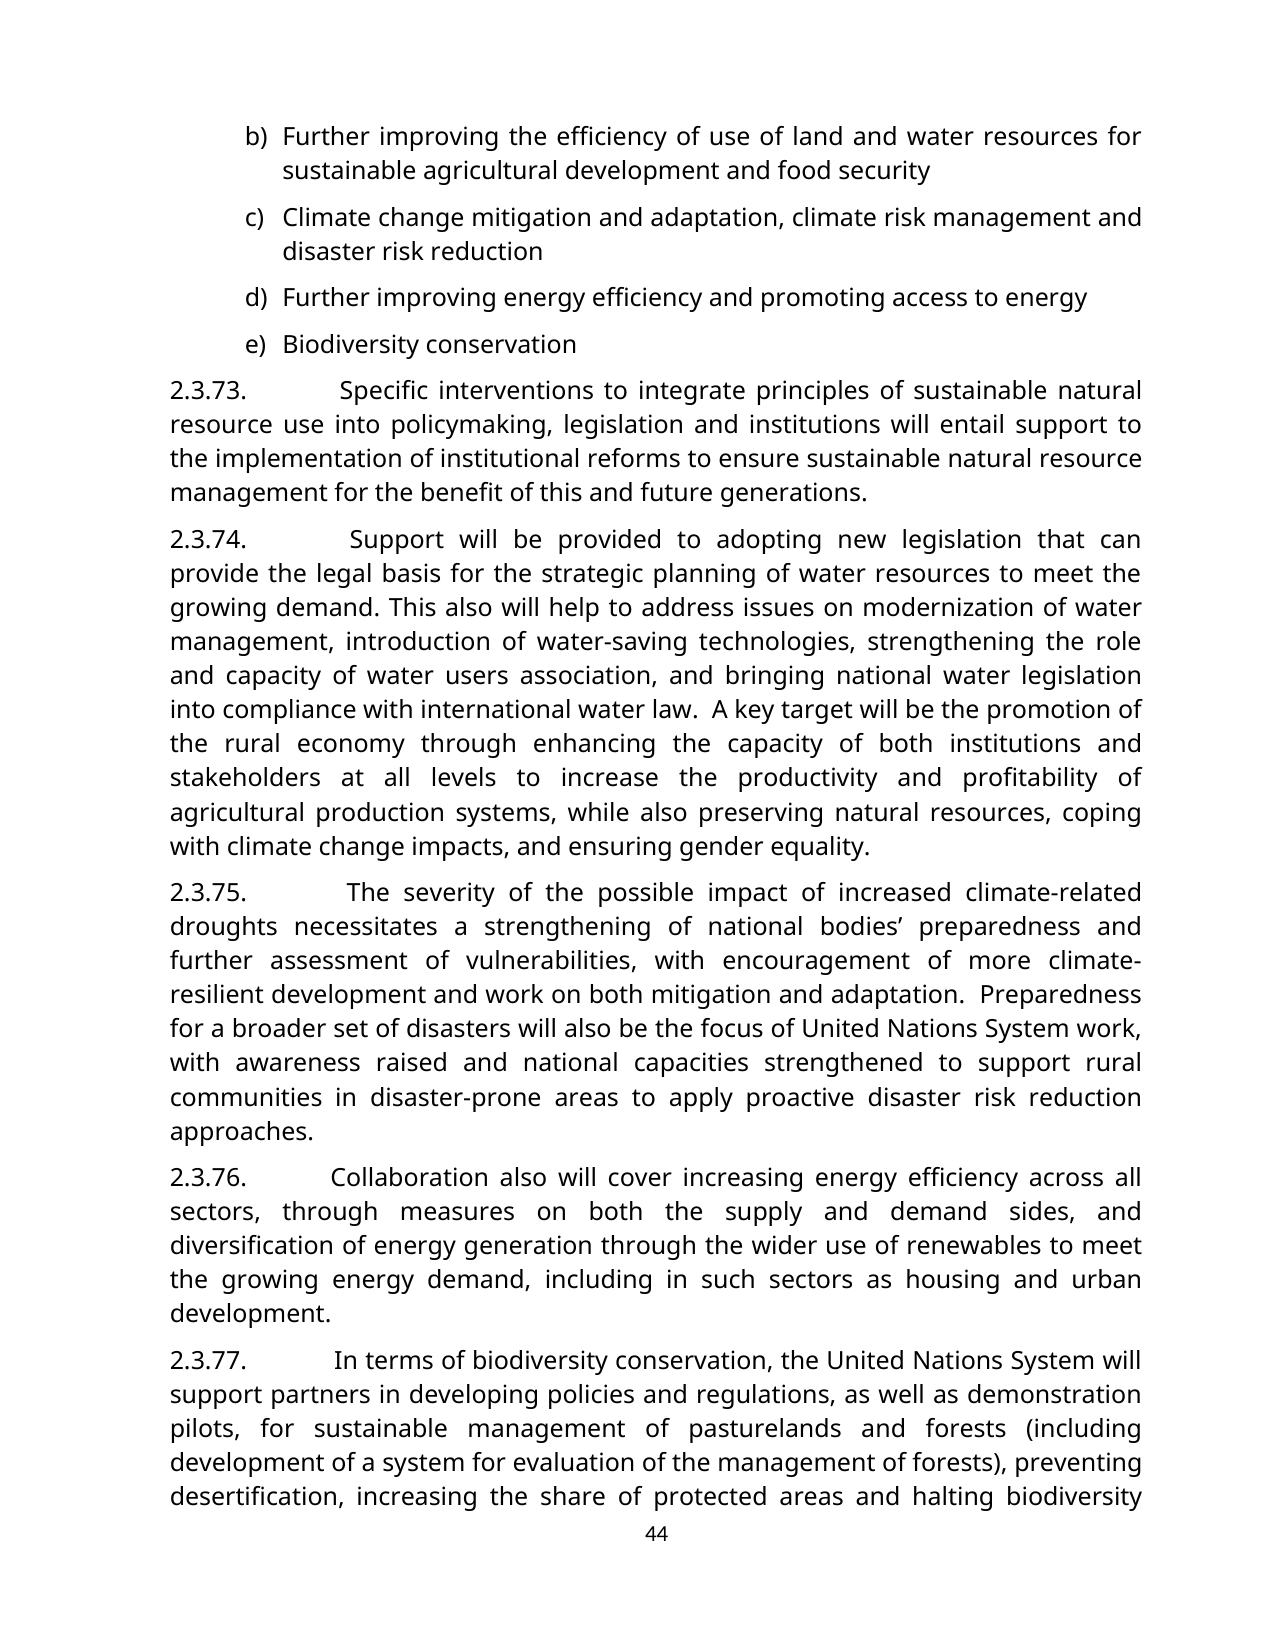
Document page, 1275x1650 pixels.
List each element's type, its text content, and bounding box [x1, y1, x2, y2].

list Biodiversity conservation [244, 326, 1143, 360]
list Support will be provided to adopting new legislation that can provide the legal basis for the strategic planning of water resources to meet the growing demand. This also will help to address issues on modernization of water management, introduction of water-saving technologies, strengthening the role and capacity of water users association, and bringing national water legislation into compliance with international water law. A key target will be the promotion of the rural economy through enhancing the capacity of both institutions and stakeholders at all levels to increase the productivity and profitability of agricultural production systems, while also preserving natural resources, coping with climate change impacts, and ensuring gender equality. [169, 522, 1143, 862]
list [169, 1343, 1143, 1513]
list Climate change mitigation and adaptation, climate risk management and disaster risk reduction [244, 199, 1143, 267]
list Specific interventions to integrate principles of sustainable natural resource use into policymaking, legislation and institutions will entail support to the implementation of institutional reforms to ensure sustainable natural resource management for the benefit of this and future generations. [169, 373, 1143, 509]
list The severity of the possible impact of increased climate-related droughts necessitates a strengthening of national bodies’ preparedness and further assessment of vulnerabilities, with encouragement of more climate-resilient development and work on both mitigation and adaptation. Preparedness for a broader set of disasters will also be the focus of United Nations System work, with awareness raised and national capacities strengthened to support rural communities in disaster-prone areas to apply proactive disaster risk reduction approaches. [169, 875, 1143, 1147]
list Further improving the efficiency of use of land and water resources for sustainable agricultural development and food security [244, 118, 1143, 187]
list Further improving energy efficiency and promoting access to energy [244, 280, 1143, 314]
list Collaboration also will cover increasing energy efficiency across all sectors, through measures on both the supply and demand sides, and diversification of energy generation through the wider use of renewables to meet the growing energy demand, including in such sectors as housing and urban development. [169, 1160, 1143, 1330]
